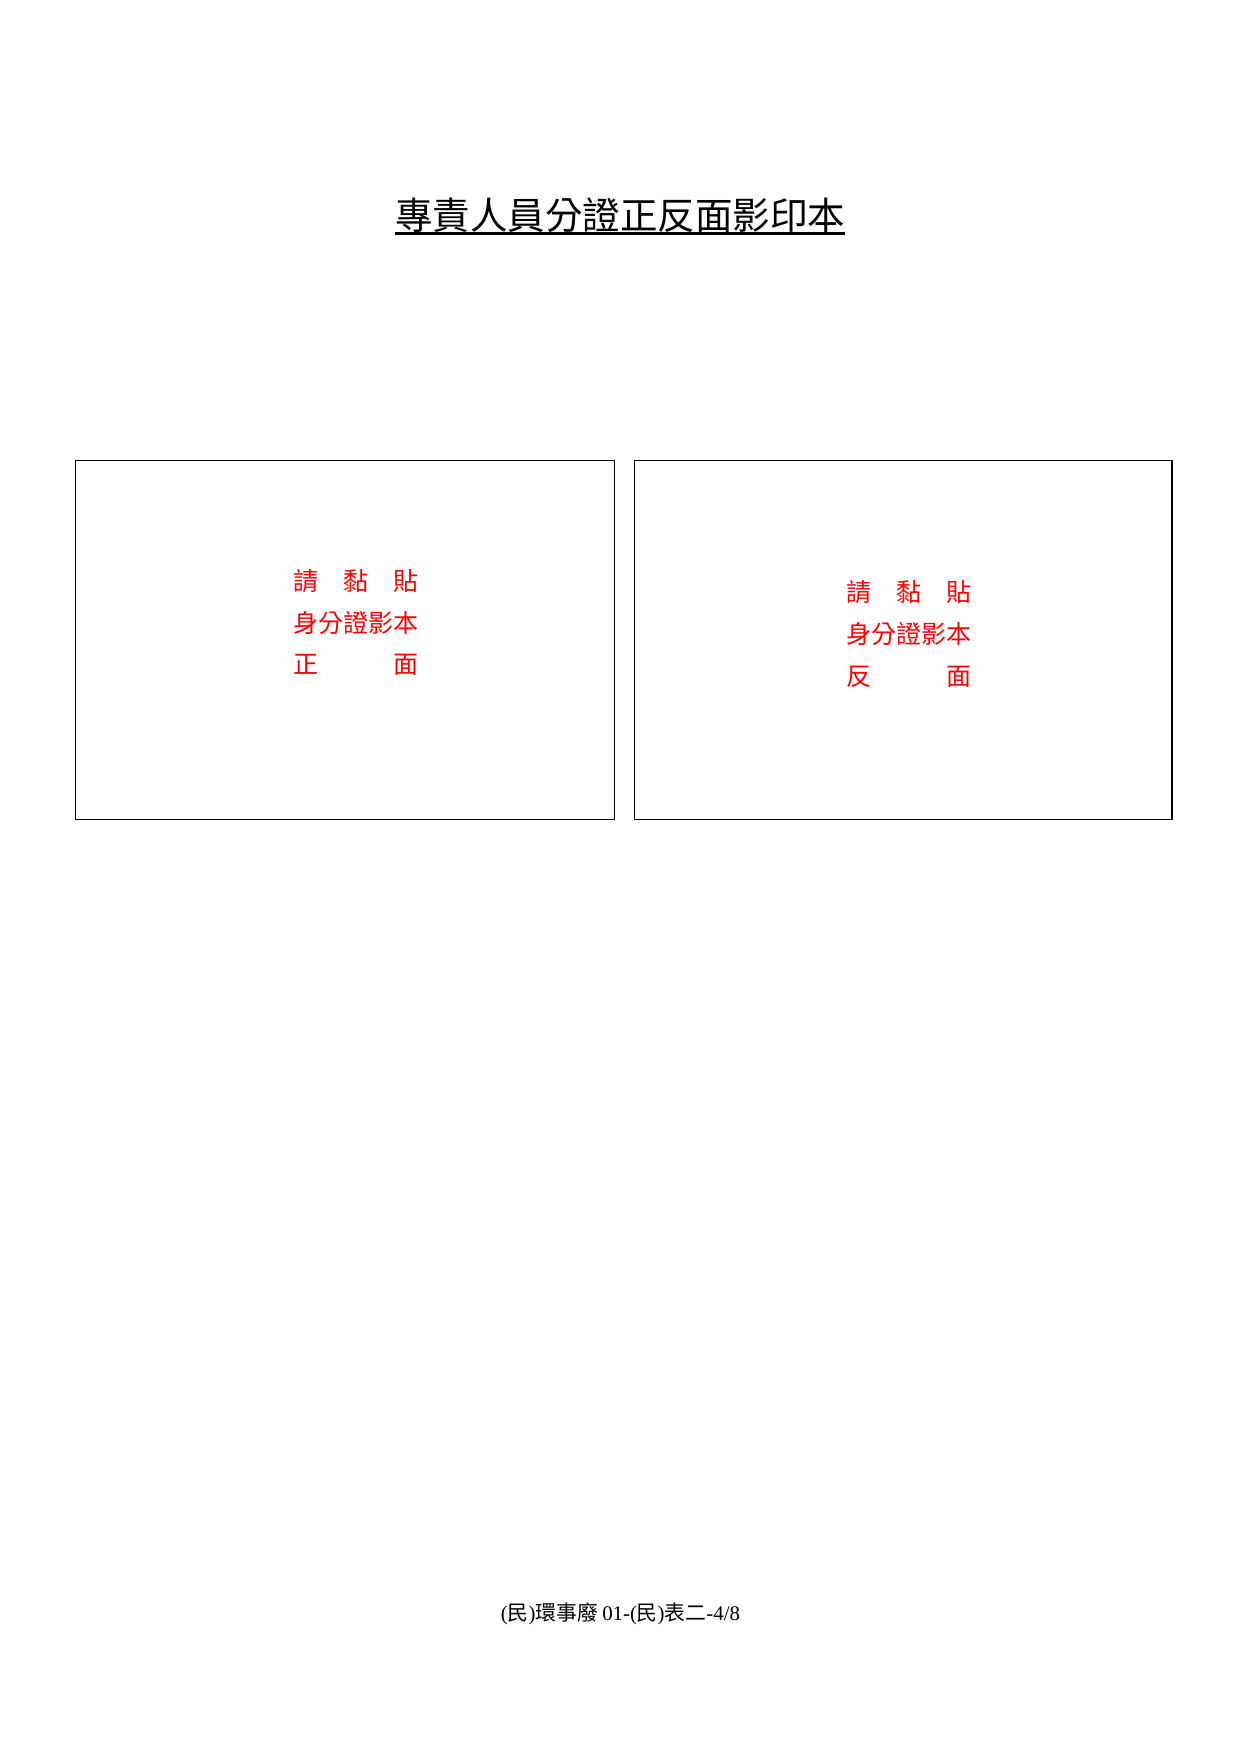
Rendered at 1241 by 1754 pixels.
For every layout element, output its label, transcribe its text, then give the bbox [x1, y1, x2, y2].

text 專責人員分證正反面影印本 [187, 186, 1053, 240]
